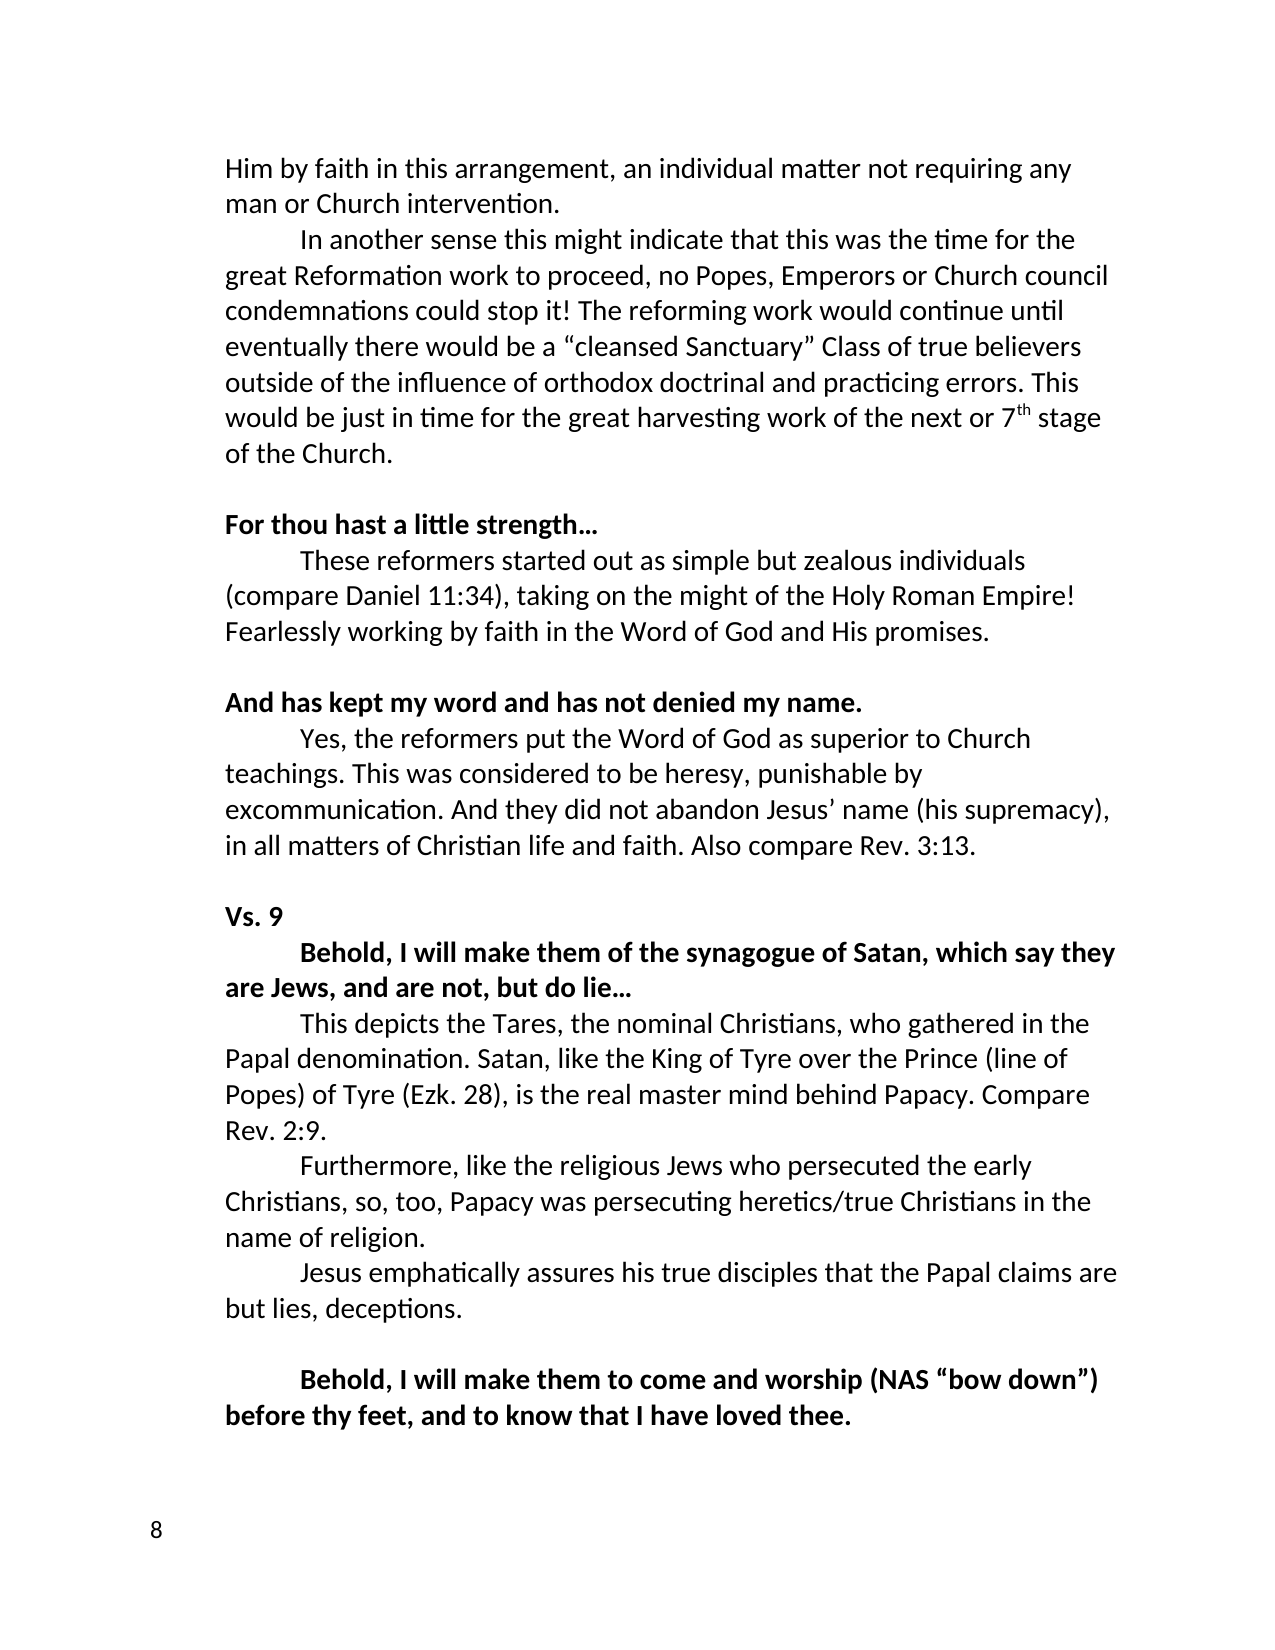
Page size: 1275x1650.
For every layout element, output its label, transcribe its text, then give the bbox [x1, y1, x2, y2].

list Behold, I will make them of the synagogue of Satan, which say they are Jews, and are not, but do lie… [225, 934, 1125, 1005]
list In another sense this might indicate that this was the time for the great Reformation work to proceed, no Popes, Emperors or Church council condemnations could stop it! The reforming work would continue until eventually there would be a “cleansed Sanctuary” Class of true believers outside of the influence of orthodox doctrinal and practicing errors. This would be just in time for the great harvesting work of the next or 7th stage of the Church. [225, 221, 1125, 471]
list Yes, the reformers put the Word of God as superior to Church teachings. This was considered to be heresy, punishable by excommunication. And they did not abandon Jesus’ name (his supremacy), in all matters of Christian life and faith. Also compare Rev. 3:13. [225, 720, 1125, 862]
list Behold, I will make them to come and worship (NAS “bow down”) before thy feet, and to know that I have loved thee. [225, 1361, 1125, 1432]
text And has kept my word and has not denied my name. [150, 684, 1125, 720]
text Vs. 9 [150, 898, 1125, 934]
list Jesus emphatically assures his true disciples that the Papal claims are but lies, deceptions. [225, 1254, 1125, 1326]
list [225, 150, 1125, 221]
list Furthermore, like the religious Jews who persecuted the early Christians, so, too, Papacy was persecuting heretics/true Christians in the name of religion. [225, 1147, 1125, 1254]
list For thou hast a little strength… [225, 506, 1125, 542]
list This depicts the Tares, the nominal Christians, who gathered in the Papal denomination. Satan, like the King of Tyre over the Prince (line of Popes) of Tyre (Ezk. 28), is the real master mind behind Papacy. Compare Rev. 2:9. [225, 1005, 1125, 1147]
list These reformers started out as simple but zealous individuals (compare Daniel 11:34), taking on the might of the Holy Roman Empire! Fearlessly working by faith in the Word of God and His promises. [225, 542, 1125, 649]
